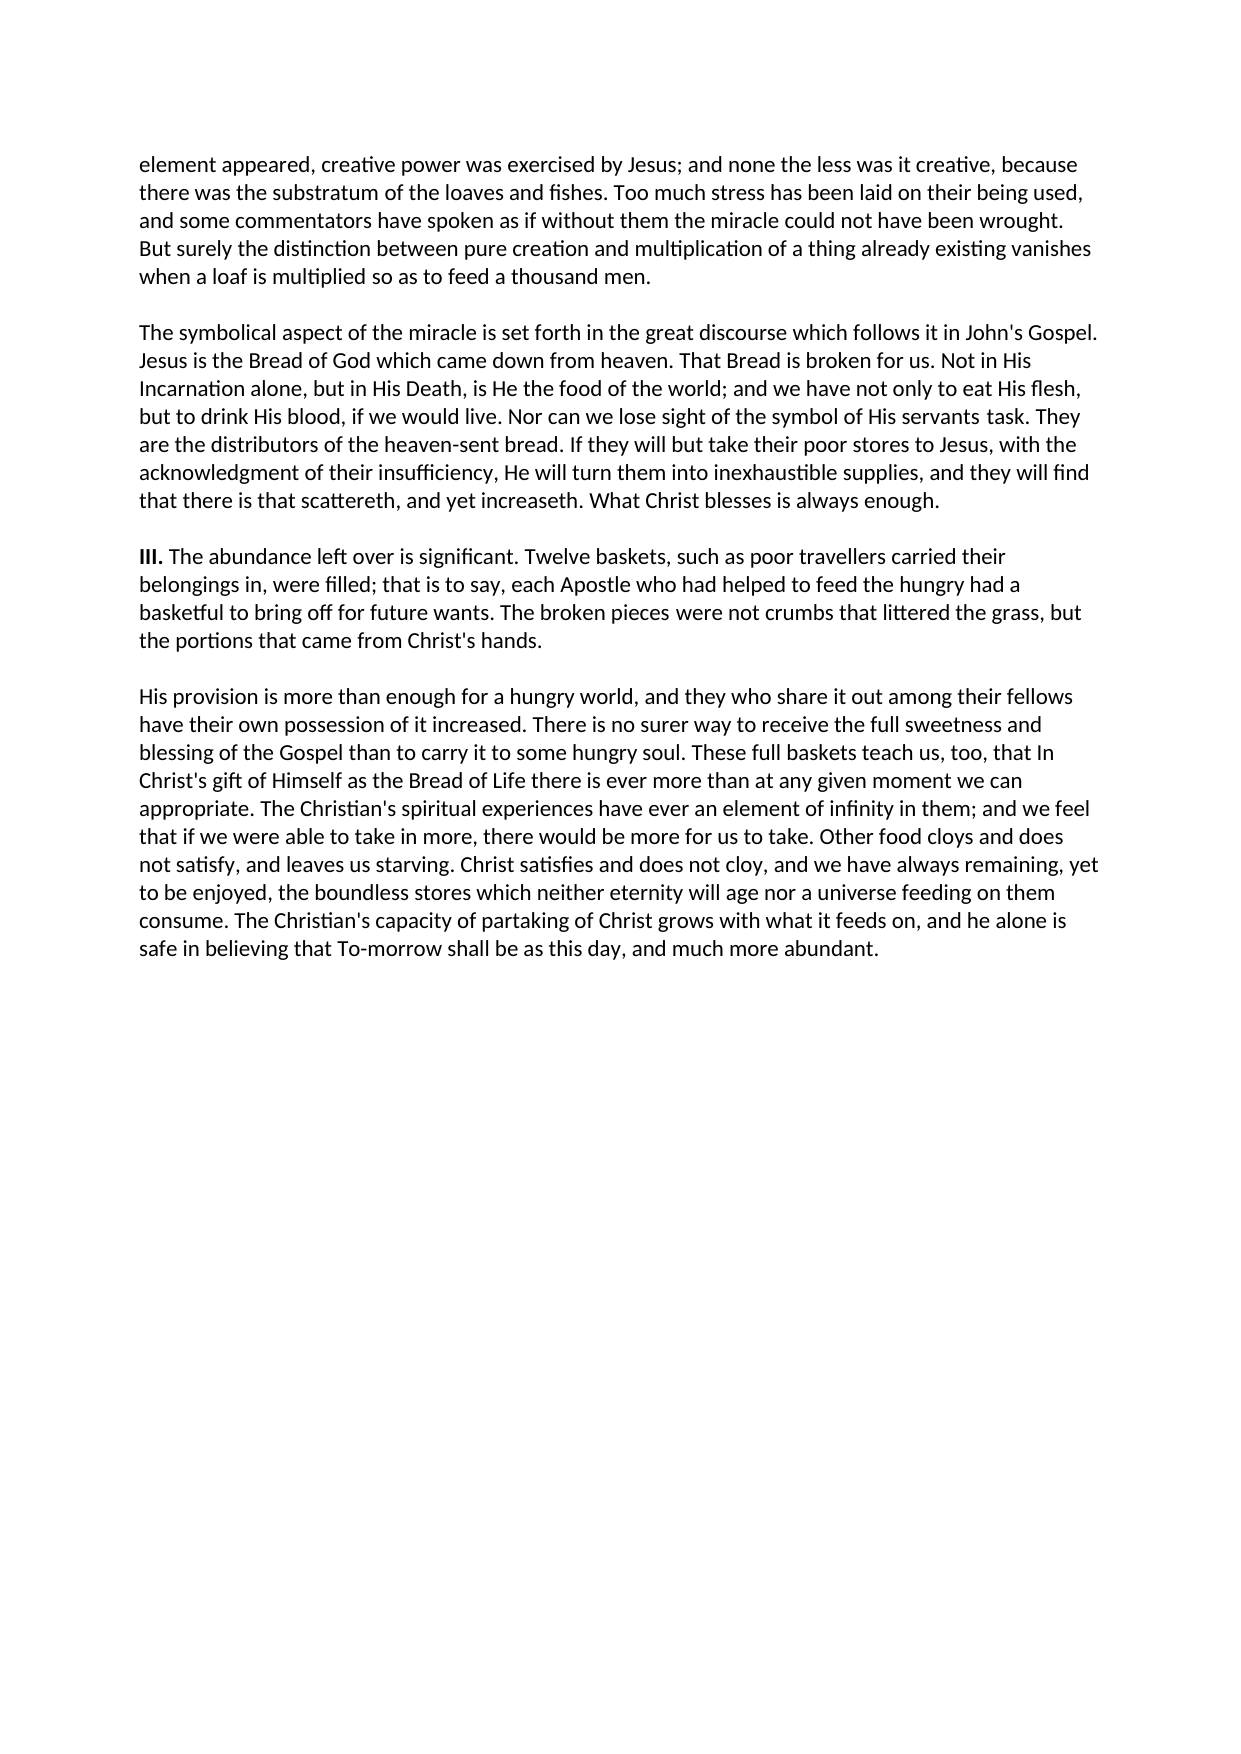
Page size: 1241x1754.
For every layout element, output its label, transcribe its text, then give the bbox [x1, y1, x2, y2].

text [139, 150, 1101, 290]
text The symbolical aspect of the miracle is set forth in the great discourse which follows it in John's Gospel. Jesus is the Bread of God which came down from heaven. That Bread is broken for us. Not in His Incarnation alone, but in His Death, is He the food of the world; and we have not only to eat His flesh, but to drink His blood, if we would live. Nor can we lose sight of the symbol of His servants task. They are the distributors of the heaven-sent bread. If they will but take their poor stores to Jesus, with the acknowledgment of their insufficiency, He will turn them into inexhaustible supplies, and they will find that there is that scattereth, and yet increaseth. What Christ blesses is always enough. [139, 318, 1101, 514]
text His provision is more than enough for a hungry world, and they who share it out among their fellows have their own possession of it increased. There is no surer way to receive the full sweetness and blessing of the Gospel than to carry it to some hungry soul. These full baskets teach us, too, that In Christ's gift of Himself as the Bread of Life there is ever more than at any given moment we can appropriate. The Christian's spiritual experiences have ever an element of infinity in them; and we feel that if we were able to take in more, there would be more for us to take. Other food cloys and does not satisfy, and leaves us starving. Christ satisfies and does not cloy, and we have always remaining, yet to be enjoyed, the boundless stores which neither eternity will age nor a universe feeding on them consume. The Christian's capacity of partaking of Christ grows with what it feeds on, and he alone is safe in believing that To-morrow shall be as this day, and much more abundant. [139, 682, 1101, 963]
text III. The abundance left over is significant. Twelve baskets, such as poor travellers carried their belongings in, were filled; that is to say, each Apostle who had helped to feed the hungry had a basketful to bring off for future wants. The broken pieces were not crumbs that littered the grass, but the portions that came from Christ's hands. [139, 542, 1101, 654]
